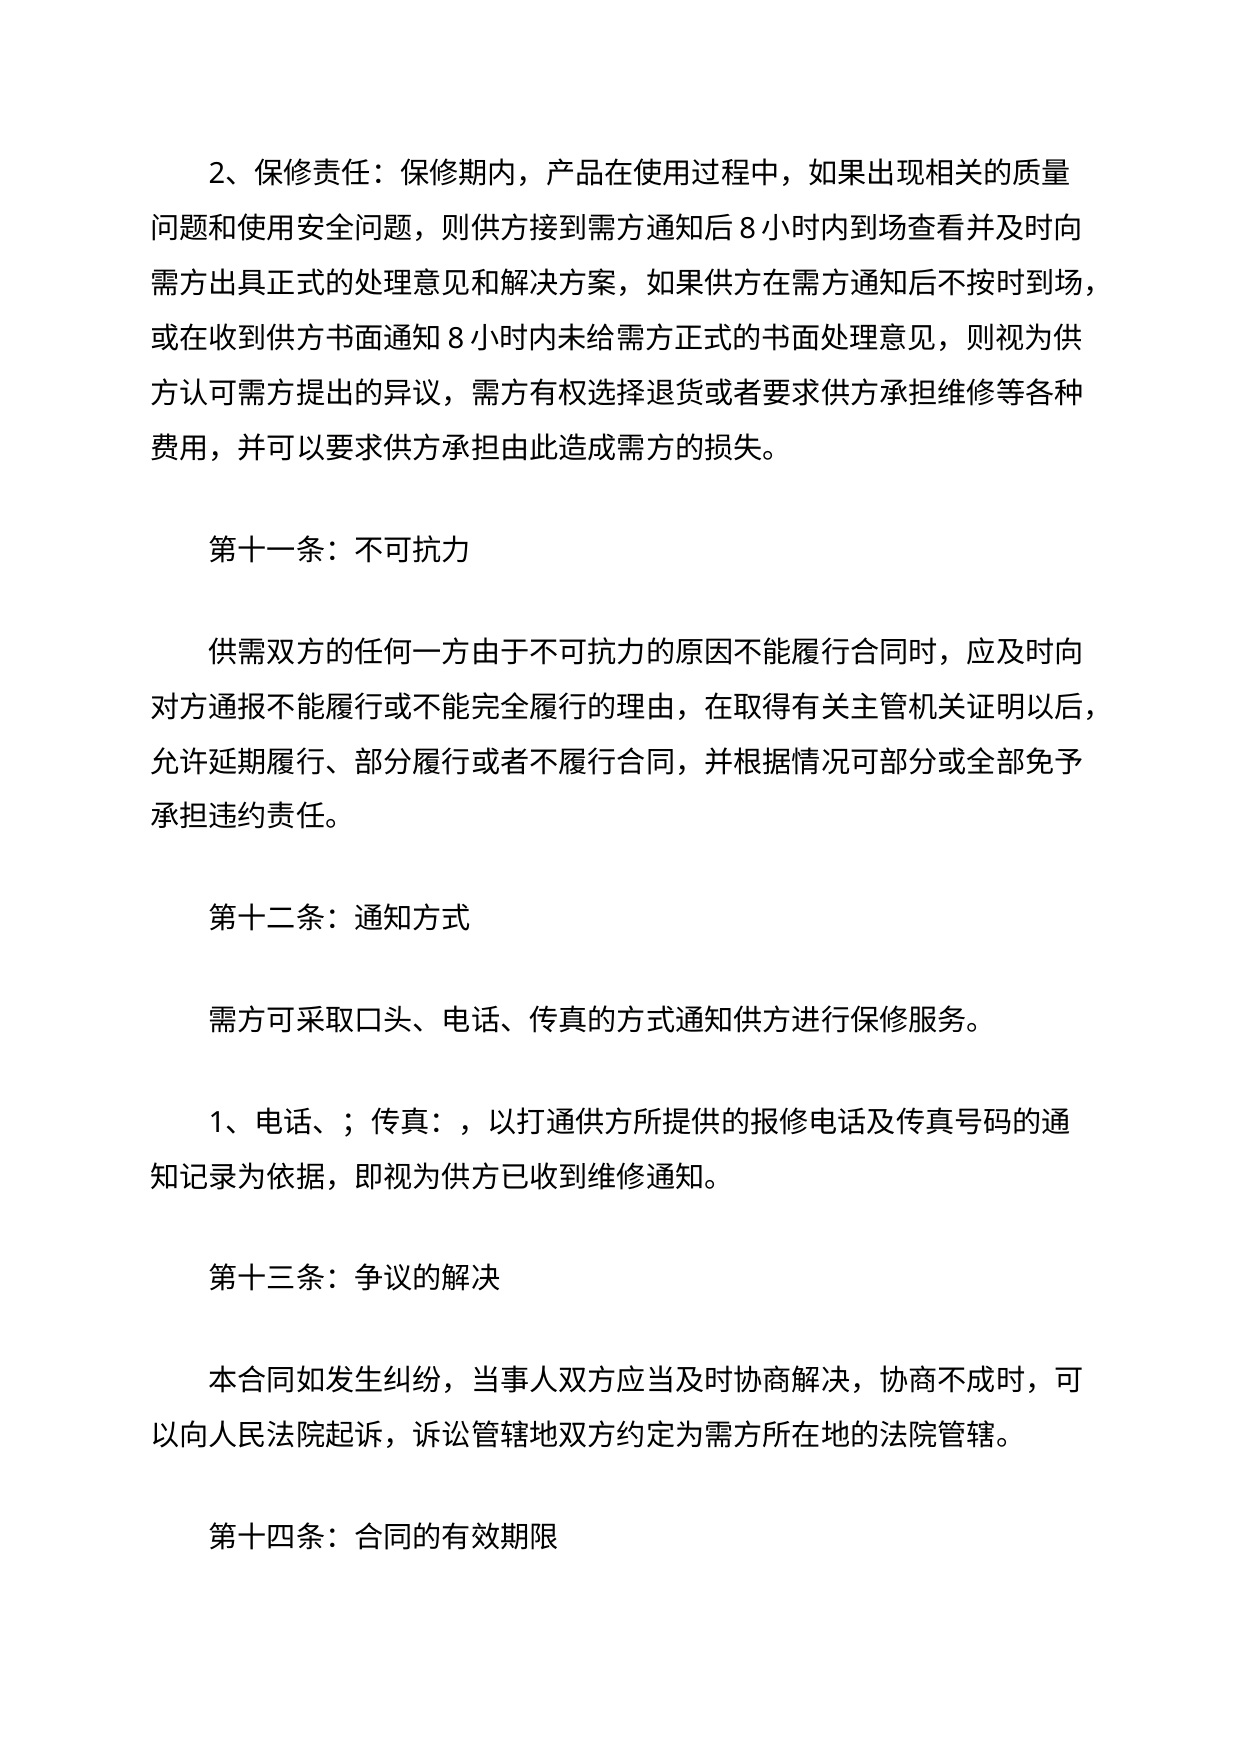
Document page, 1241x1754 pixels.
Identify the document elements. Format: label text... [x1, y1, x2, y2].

text 第十一条：不可抗力 [150, 527, 1090, 569]
text 1、电话、；传真：，以打通供方所提供的报修电话及传真号码的通知记录为依据，即视为供方已收到维修通知。 [150, 1098, 1090, 1196]
text 第十三条：争议的解决 [150, 1255, 1090, 1297]
text 本合同如发生纠纷，当事人双方应当及时协商解决，协商不成时，可以向人民法院起诉，诉讼管辖地双方约定为需方所在地的法院管辖。 [150, 1357, 1090, 1454]
text 第十四条：合同的有效期限 [150, 1513, 1090, 1556]
text 需方可采取口头、电话、传真的方式通知供方进行保修服务。 [150, 997, 1090, 1039]
text 第十二条：通知方式 [150, 895, 1090, 937]
text 供需双方的任何一方由于不可抗力的原因不能履行合同时，应及时向对方通报不能履行或不能完全履行的理由，在取得有关主管机关证明以后，允许延期履行、部分履行或者不履行合同，并根据情况可部分或全部免予承担违约责任。 [150, 628, 1090, 835]
text 2、保修责任：保修期内，产品在使用过程中，如果出现相关的质量问题和使用安全问题，则供方接到需方通知后8小时内到场查看并及时向需方出具正式的处理意见和解决方案，如果供方在需方通知后不按时到场，或在收到供方书面通知8小时内未给需方正式的书面处理意见，则视为供方认可需方提出的异议，需方有权选择退货或者要求供方承担维修等各种费用，并可以要求供方承担由此造成需方的损失。 [150, 150, 1090, 467]
